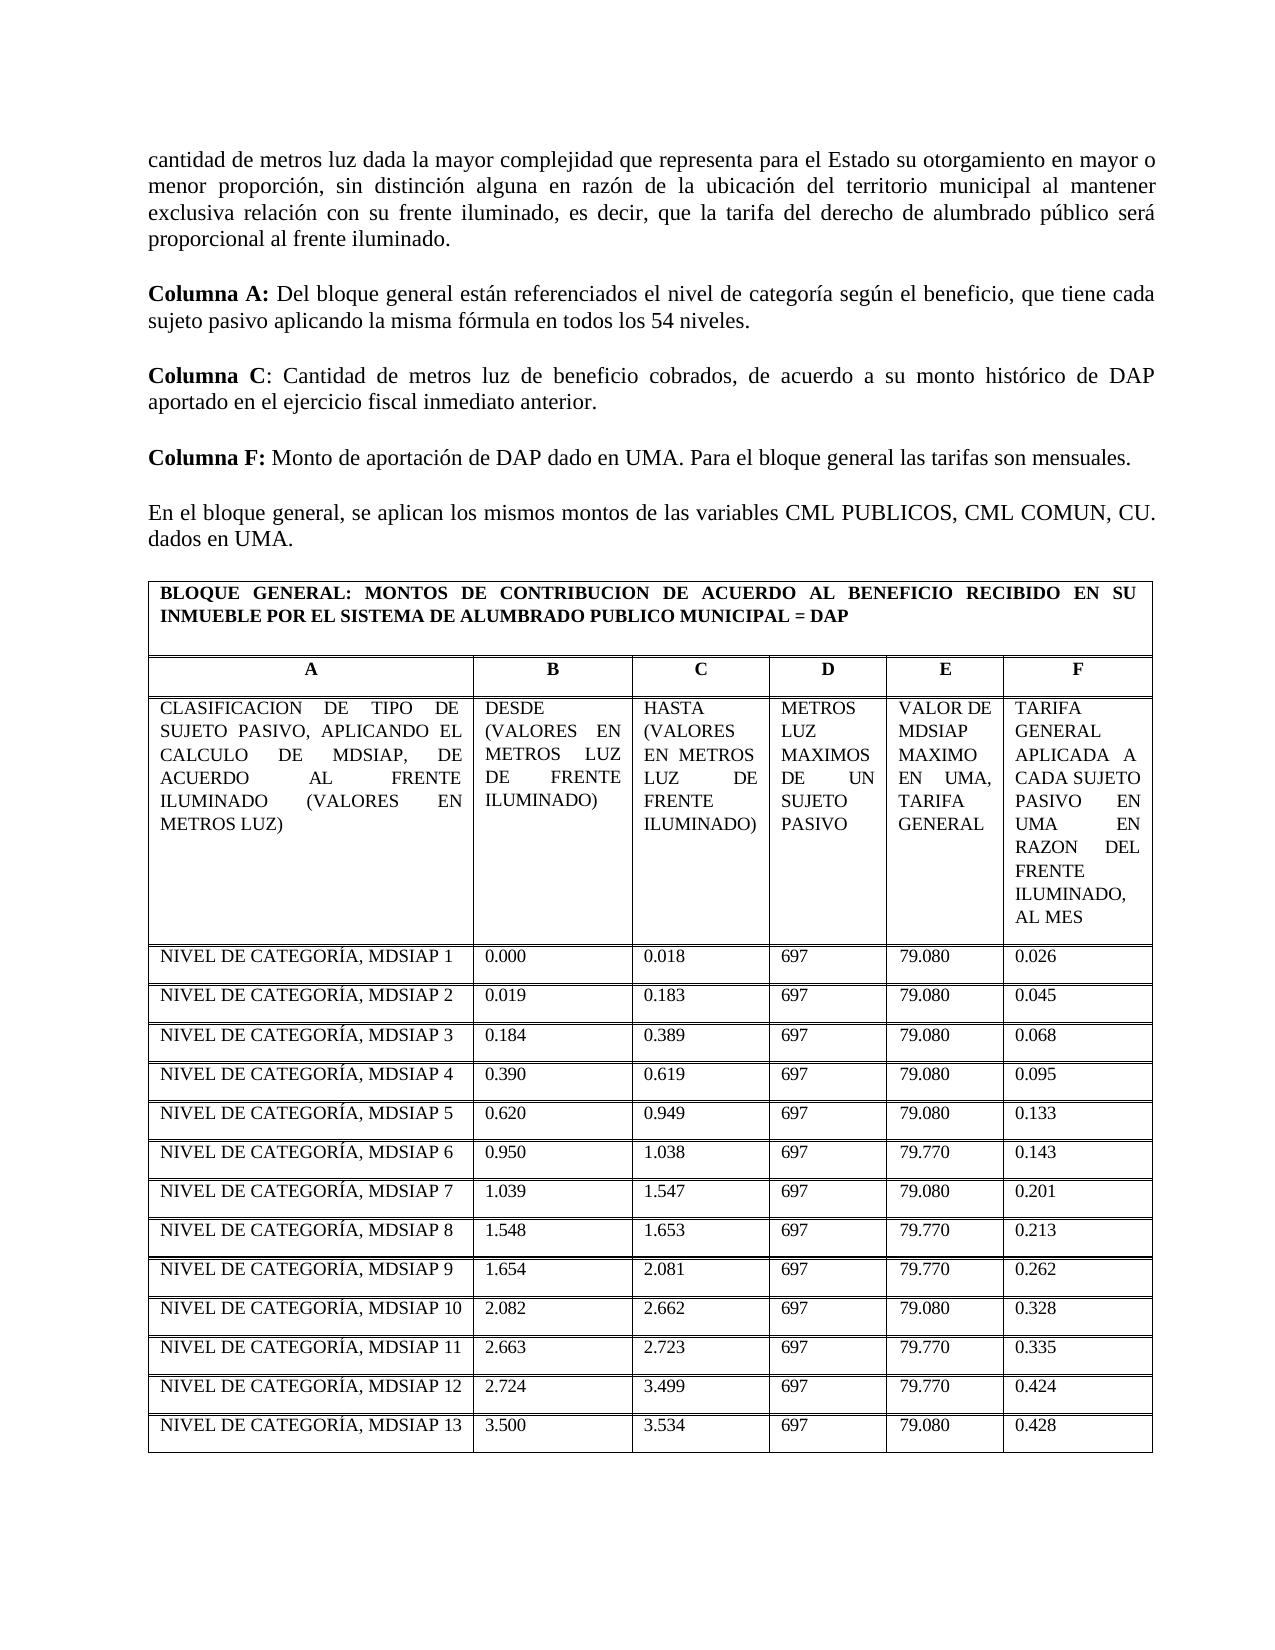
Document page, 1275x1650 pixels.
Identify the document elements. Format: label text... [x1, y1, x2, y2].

table_cell METROS LUZ MAXIMOS DE UN SUJETO PASIVO [770, 699, 886, 944]
table_cell NIVEL DE CATEGORÍA, MDSIAP 3 [149, 1025, 473, 1061]
table_cell 0.620 [474, 1103, 632, 1139]
table_cell 0.389 [633, 1025, 769, 1061]
table_cell 0.949 [633, 1103, 769, 1139]
table_cell 697 [770, 1377, 886, 1413]
table_cell NIVEL DE CATEGORÍA, MDSIAP 8 [149, 1220, 473, 1256]
table_cell D [770, 658, 886, 696]
table_cell 2.082 [474, 1299, 632, 1334]
text Columna C: Cantidad de metros luz de beneficio cobrados, de acuerdo a su monto histórico de DAP aportado en el ejercicio fiscal inmediato anterior. [148, 362, 1157, 414]
table_cell 0.619 [633, 1064, 769, 1100]
table_cell 0.950 [474, 1142, 632, 1178]
table_header BLOQUE GENERAL: MONTOS DE CONTRIBUCION DE ACUERDO AL BENEFICIO RECIBIDO EN SU INMUEBLE POR EL SISTEMA DE ALUMBRADO PUBLICO MUNICIPAL = DAP [149, 582, 1152, 655]
table_cell 79.080 [887, 986, 1003, 1022]
table_cell 697 [770, 1416, 886, 1452]
text Columna F: Monto de aportación de DAP dado en UMA. Para el bloque general las tarifas son mensuales. [148, 444, 1181, 470]
table_cell NIVEL DE CATEGORÍA, MDSIAP 4 [149, 1064, 473, 1100]
table_cell 2.723 [633, 1338, 769, 1374]
table_cell 2.663 [474, 1338, 632, 1374]
table_cell 0.019 [474, 986, 632, 1022]
table_cell 0.068 [1004, 1025, 1152, 1061]
table_cell TARIFA GENERAL APLICADA A CADA SUJETO PASIVO EN UMA EN RAZON DEL FRENTE ILUMINADO, AL MES [1004, 699, 1152, 944]
table_cell 0.201 [1004, 1181, 1152, 1217]
table_cell 0.424 [1004, 1377, 1152, 1413]
table_cell 697 [770, 1181, 886, 1217]
table_cell 2.662 [633, 1299, 769, 1334]
table_cell 0.183 [633, 986, 769, 1022]
table_cell 79.080 [887, 1416, 1003, 1452]
table_cell NIVEL DE CATEGORÍA, MDSIAP 5 [149, 1103, 473, 1139]
table_cell 1.654 [474, 1260, 632, 1296]
table_cell 79.080 [887, 947, 1003, 983]
table_cell NIVEL DE CATEGORÍA, MDSIAP 9 [149, 1260, 473, 1296]
table_cell C [633, 658, 769, 696]
table_cell 79.770 [887, 1338, 1003, 1374]
table_cell DESDE (VALORES EN METROS LUZ DE FRENTE ILUMINADO) [474, 699, 632, 944]
table_cell E [887, 658, 1003, 696]
table_cell 697 [770, 947, 886, 983]
table_cell NIVEL DE CATEGORÍA, MDSIAP 13 [149, 1416, 473, 1452]
table_cell 697 [770, 1260, 886, 1296]
table_cell 1.547 [633, 1181, 769, 1217]
table_cell 697 [770, 1064, 886, 1100]
table_cell 79.770 [887, 1260, 1003, 1296]
table_cell 0.045 [1004, 986, 1152, 1022]
table_cell 79.080 [887, 1025, 1003, 1061]
table_cell VALOR DE MDSIAP MAXIMO EN UMA, TARIFA GENERAL [887, 699, 1003, 944]
table_cell 79.770 [887, 1377, 1003, 1413]
table_cell 3.534 [633, 1416, 769, 1452]
table_cell 3.500 [474, 1416, 632, 1452]
table_cell 0.262 [1004, 1260, 1152, 1296]
table_cell 79.080 [887, 1181, 1003, 1217]
table_cell 697 [770, 1220, 886, 1256]
table_cell NIVEL DE CATEGORÍA, MDSIAP 1 [149, 947, 473, 983]
table_cell 0.335 [1004, 1338, 1152, 1374]
table_cell NIVEL DE CATEGORÍA, MDSIAP 12 [149, 1377, 473, 1413]
table_cell HASTA (VALORES EN METROS LUZ DE FRENTE ILUMINADO) [633, 699, 769, 944]
table_cell 0.390 [474, 1064, 632, 1100]
table_cell 0.026 [1004, 947, 1152, 983]
table_cell NIVEL DE CATEGORÍA, MDSIAP 7 [149, 1181, 473, 1217]
table_cell 0.095 [1004, 1064, 1152, 1100]
table_cell 0.428 [1004, 1416, 1152, 1452]
table_cell 697 [770, 1025, 886, 1061]
table_cell NIVEL DE CATEGORÍA, MDSIAP 10 [149, 1299, 473, 1334]
text En el bloque general, se aplican los mismos montos de las variables CML PUBLICOS, CML COMUN, CU. dados en UMA. [148, 499, 1157, 552]
table_cell 697 [770, 1338, 886, 1374]
table_cell 0.000 [474, 947, 632, 983]
table_cell A [149, 658, 473, 696]
table_cell B [474, 658, 632, 696]
table_cell F [1004, 658, 1152, 696]
table_cell 1.653 [633, 1220, 769, 1256]
table_cell 1.039 [474, 1181, 632, 1217]
table_cell 0.018 [633, 947, 769, 983]
table_cell 0.133 [1004, 1103, 1152, 1139]
table_cell 2.081 [633, 1260, 769, 1296]
table_cell 79.770 [887, 1142, 1003, 1178]
table_cell 697 [770, 986, 886, 1022]
table_cell 79.080 [887, 1103, 1003, 1139]
table_cell 79.080 [887, 1064, 1003, 1100]
table_cell CLASIFICACION DE TIPO DE SUJETO PASIVO, APLICANDO EL CALCULO DE MDSIAP, DE ACUERDO AL FRENTE ILUMINADO (VALORES EN METROS LUZ) [149, 699, 473, 944]
table_cell 79.080 [887, 1299, 1003, 1334]
text cantidad de metros luz dada la mayor complejidad que representa para el Estado su otorgamiento en mayor o menor proporción, sin distinción alguna en razón de la ubicación del territorio municipal al mantener exclusiva relación con su frente iluminado, es decir, que la tarifa del derecho de alumbrado público será proporcional al frente iluminado. [148, 146, 1157, 251]
table_cell 79.770 [887, 1220, 1003, 1256]
table_cell 697 [770, 1142, 886, 1178]
table_cell 1.038 [633, 1142, 769, 1178]
table_cell 697 [770, 1299, 886, 1334]
table_cell 0.184 [474, 1025, 632, 1061]
table_cell 0.213 [1004, 1220, 1152, 1256]
table_cell NIVEL DE CATEGORÍA, MDSIAP 2 [149, 986, 473, 1022]
table_cell 1.548 [474, 1220, 632, 1256]
table_cell 0.143 [1004, 1142, 1152, 1178]
table_cell 0.328 [1004, 1299, 1152, 1334]
text Columna A: Del bloque general están referenciados el nivel de categoría según el beneficio, que tiene cada sujeto pasivo aplicando la misma fórmula en todos los 54 niveles. [148, 280, 1157, 333]
table_cell 2.724 [474, 1377, 632, 1413]
table_cell 3.499 [633, 1377, 769, 1413]
table_cell 697 [770, 1103, 886, 1139]
table_cell NIVEL DE CATEGORÍA, MDSIAP 6 [149, 1142, 473, 1178]
table_cell NIVEL DE CATEGORÍA, MDSIAP 11 [149, 1338, 473, 1374]
